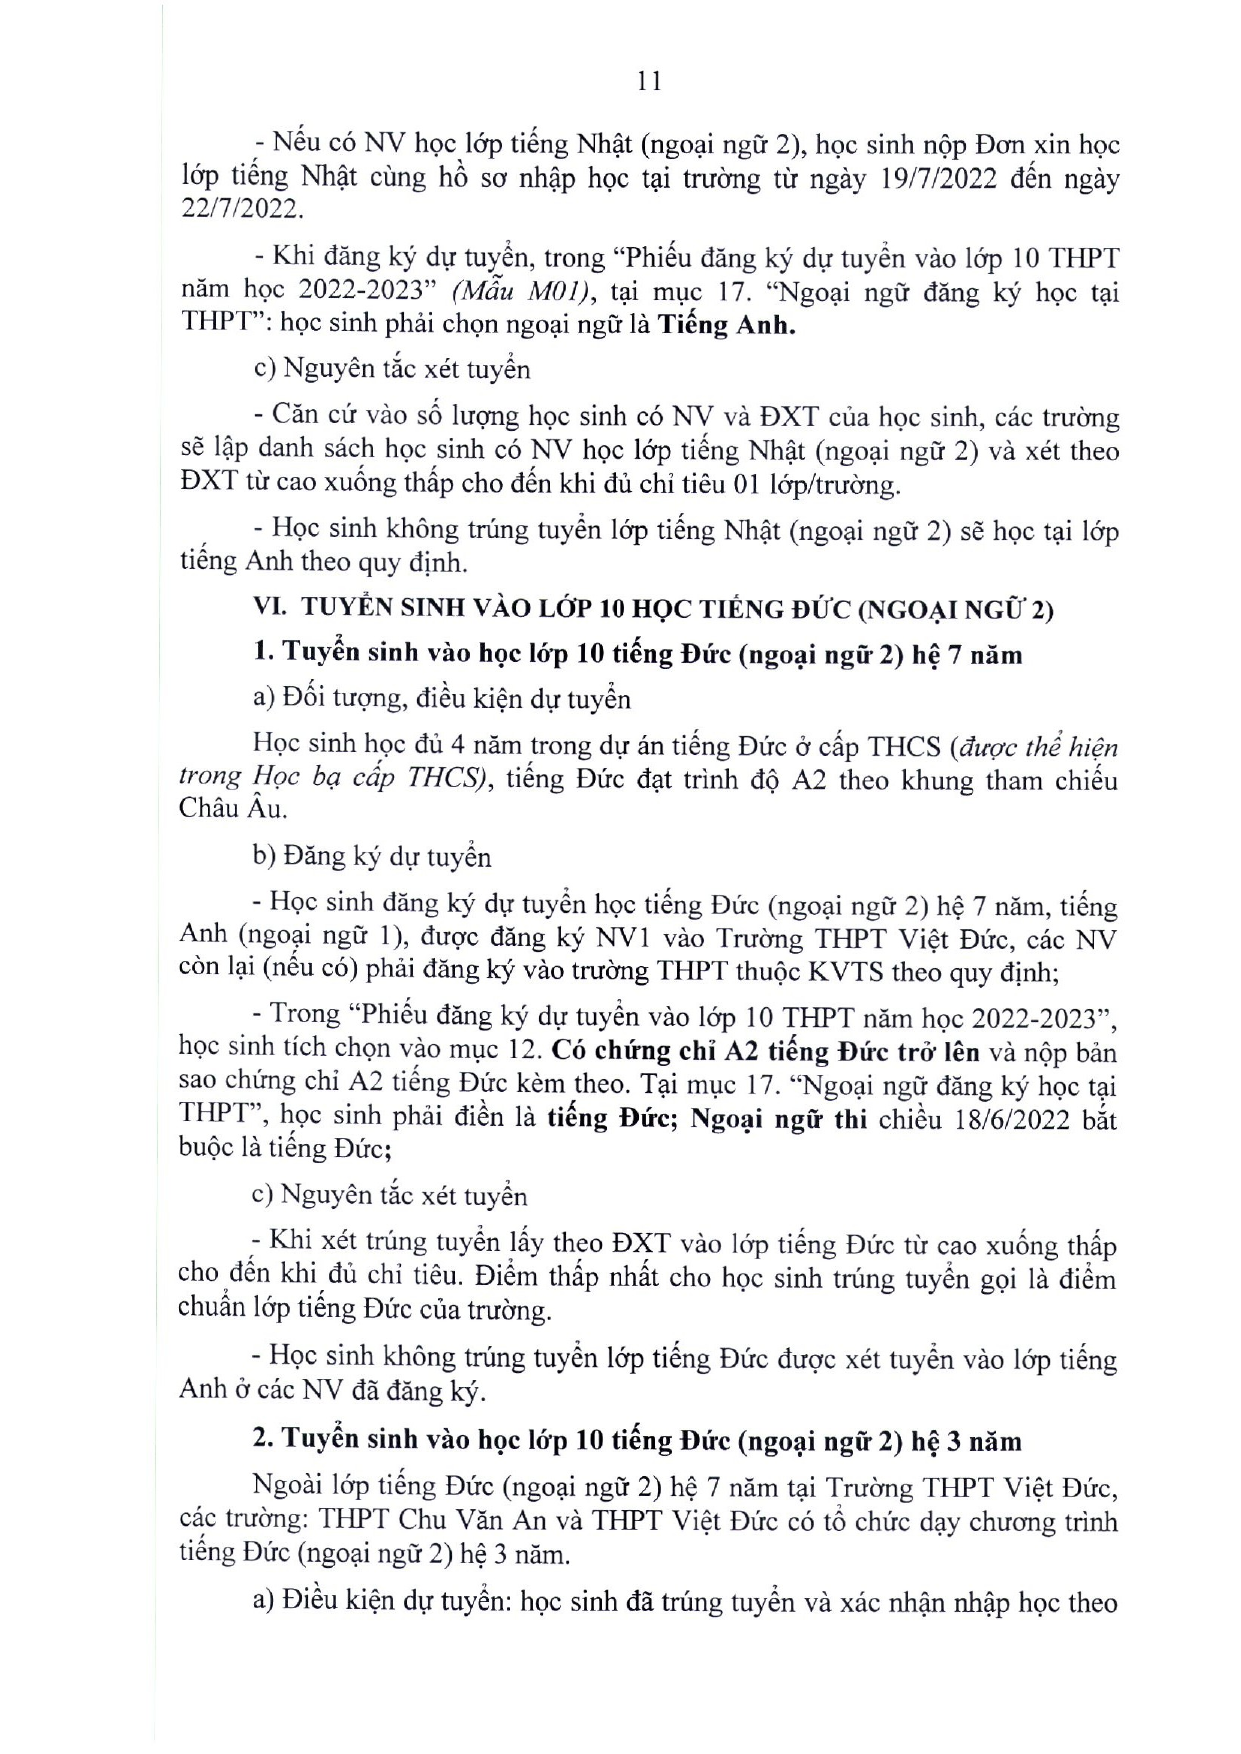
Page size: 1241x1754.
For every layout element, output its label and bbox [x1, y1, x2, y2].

picture [146, 0, 1129, 1746]
